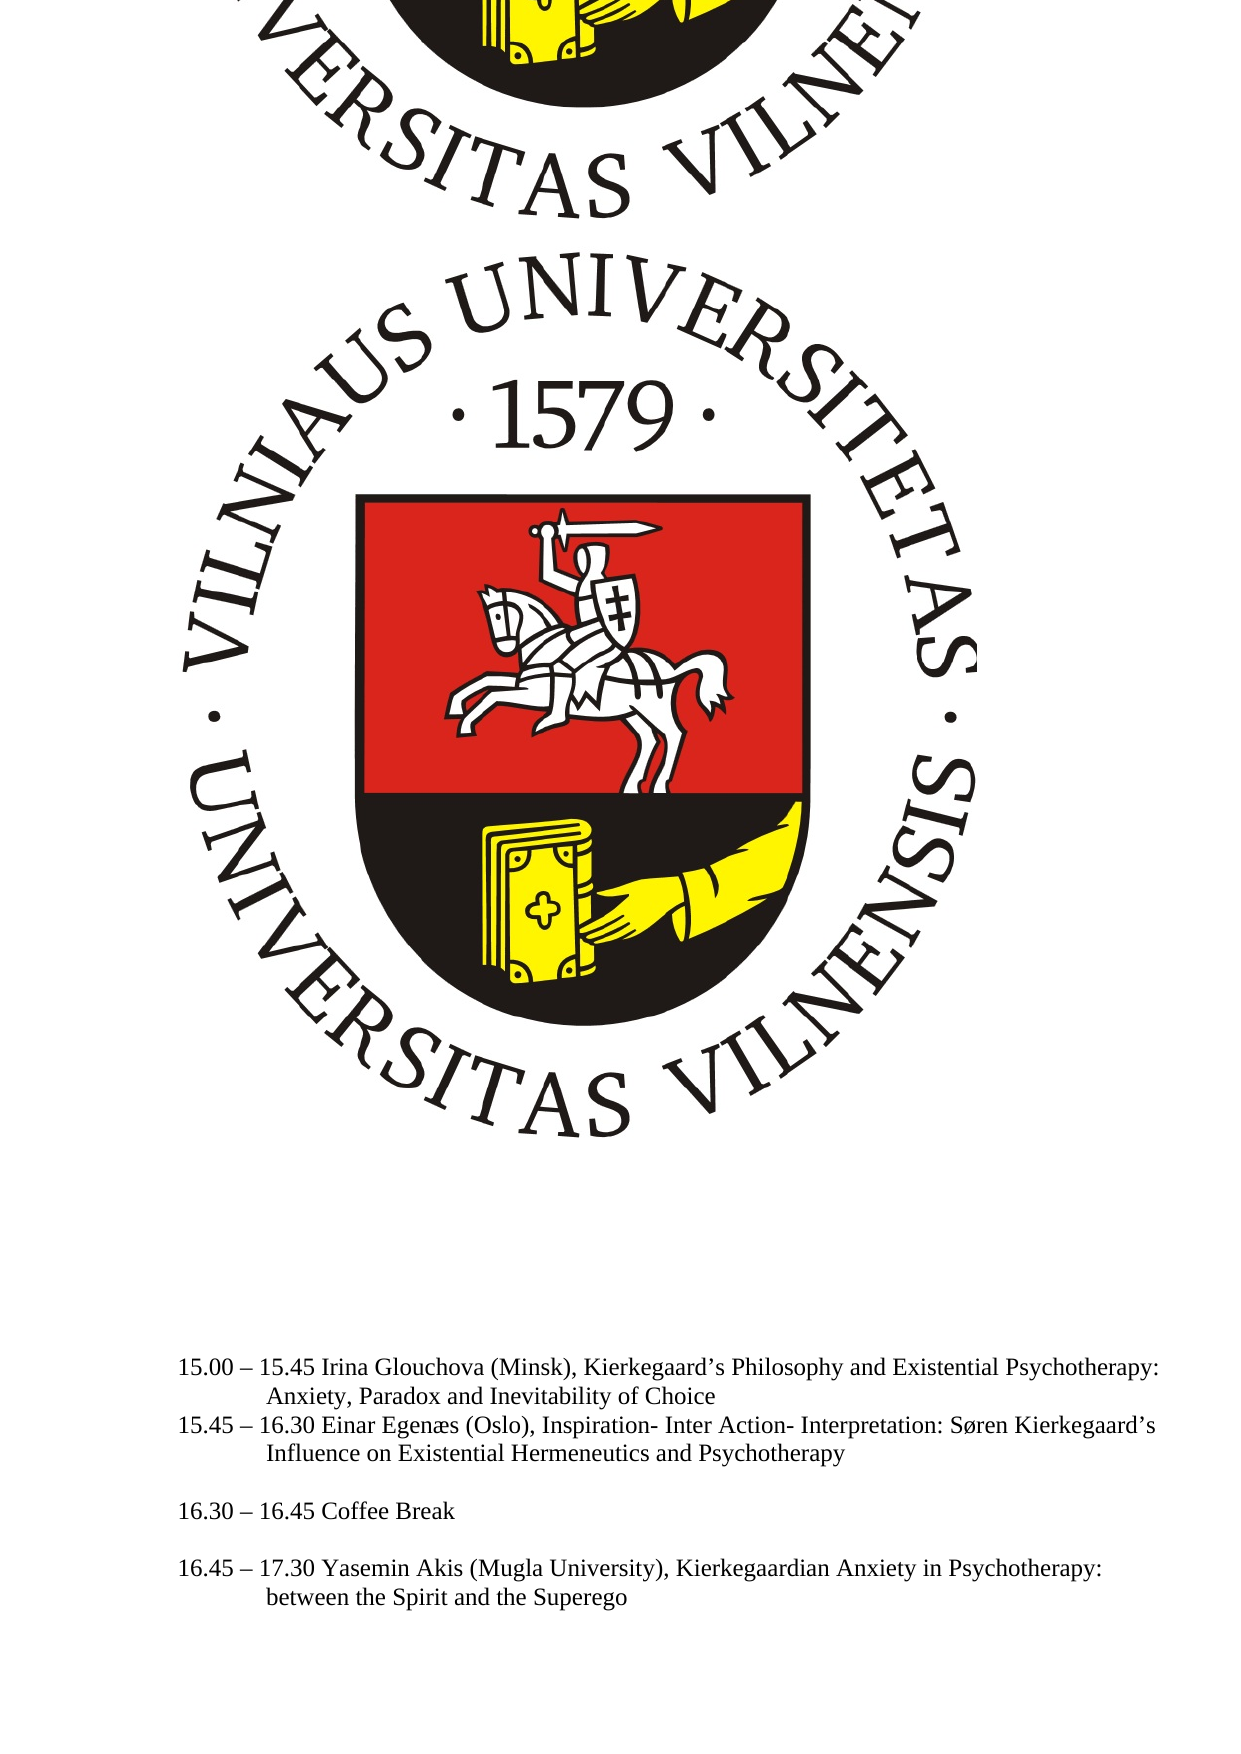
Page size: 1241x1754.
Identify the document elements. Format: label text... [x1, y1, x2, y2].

text 15.45 – 16.30 Einar Egenæs (Oslo), Inspiration- Inter Action- Interpretation: Søren Kierkegaard’s Influence on Existential Hermeneutics and Psychotherapy [177, 1410, 1181, 1467]
text 16.45 – 17.30 Yasemin Akis (Mugla University), Kierkegaardian Anxiety in Psychotherapy: between the Spirit and the Superego [177, 1553, 1181, 1611]
text 16.30 – 16.45 Coffee Break [177, 1496, 1181, 1525]
text 15.00 – 15.45 Irina Glouchova (Minsk), Kierkegaard’s Philosophy and Existential Psychotherapy: Anxiety, Paradox and Inevitability of Choice [177, 1352, 1181, 1410]
picture [177, 0, 1032, 1158]
